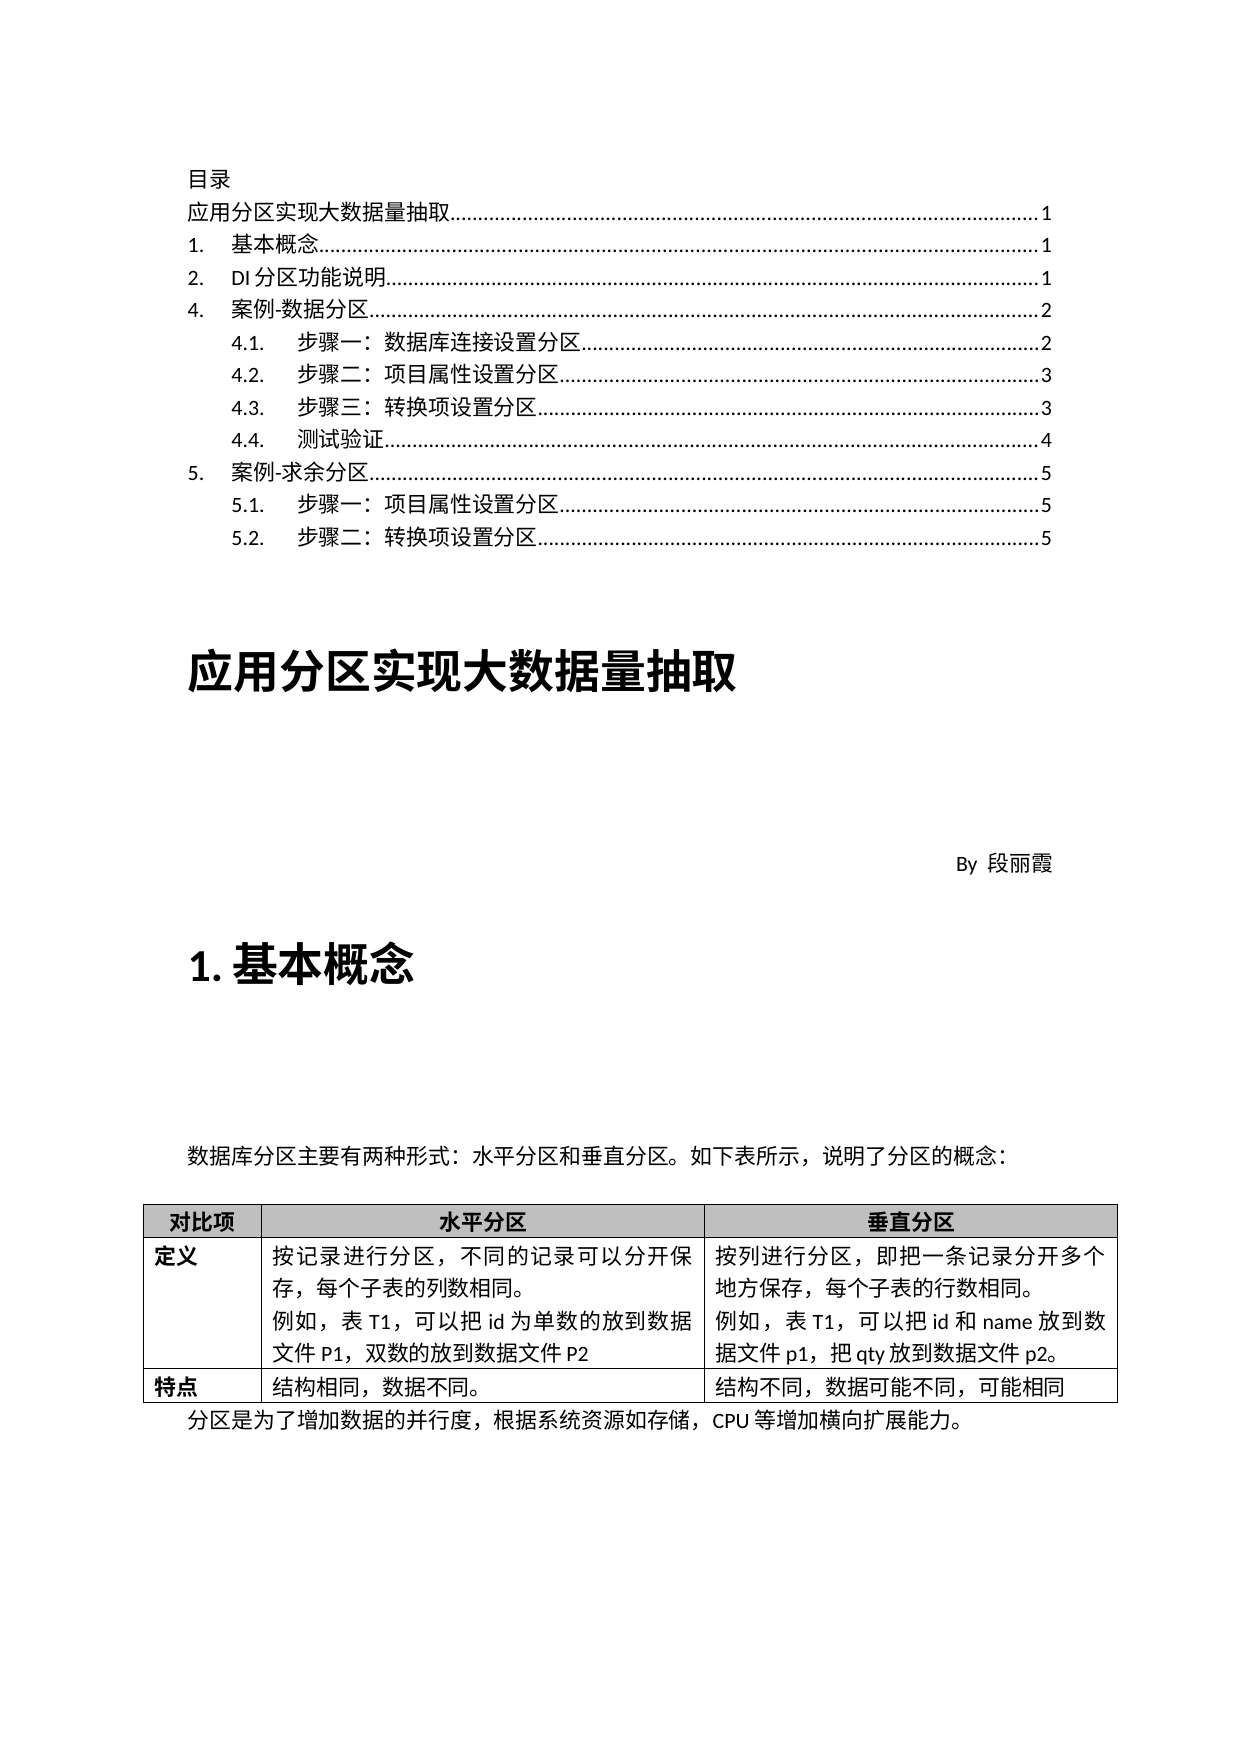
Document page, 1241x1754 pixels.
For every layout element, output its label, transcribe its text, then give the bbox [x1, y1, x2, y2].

subtitle 基本概念 [187, 913, 1053, 1011]
table_cell 定义 [144, 1238, 261, 1368]
table_cell 按列进行分区，即把一条记录分开多个地方保存，每个子表的行数相同。 例如，表T1，可以把id和name放到数据文件p1，把qty放到数据文件p2。 [705, 1238, 1117, 1368]
text 分区是为了增加数据的并行度，根据系统资源如存储，CPU等增加横向扩展能力。 [187, 1403, 1053, 1435]
table_cell 特点 [144, 1369, 261, 1402]
text 数据库分区主要有两种形式：水平分区和垂直分区。如下表所示，说明了分区的概念： [187, 1139, 1053, 1171]
table_cell 结构相同，数据不同。 [262, 1369, 704, 1402]
table_cell 按记录进行分区，不同的记录可以分开保存，每个子表的列数相同。 例如，表T1，可以把id为单数的放到数据文件P1，双数的放到数据文件P2 [262, 1238, 704, 1368]
table_header 垂直分区 [705, 1205, 1117, 1237]
table_header 水平分区 [262, 1205, 704, 1237]
table_header 对比项 [144, 1205, 261, 1237]
subtitle 应用分区实现大数据量抽取 [187, 620, 1053, 717]
text By 段丽霞 [187, 845, 1053, 878]
table_cell 结构不同，数据可能不同，可能相同 [705, 1369, 1117, 1402]
